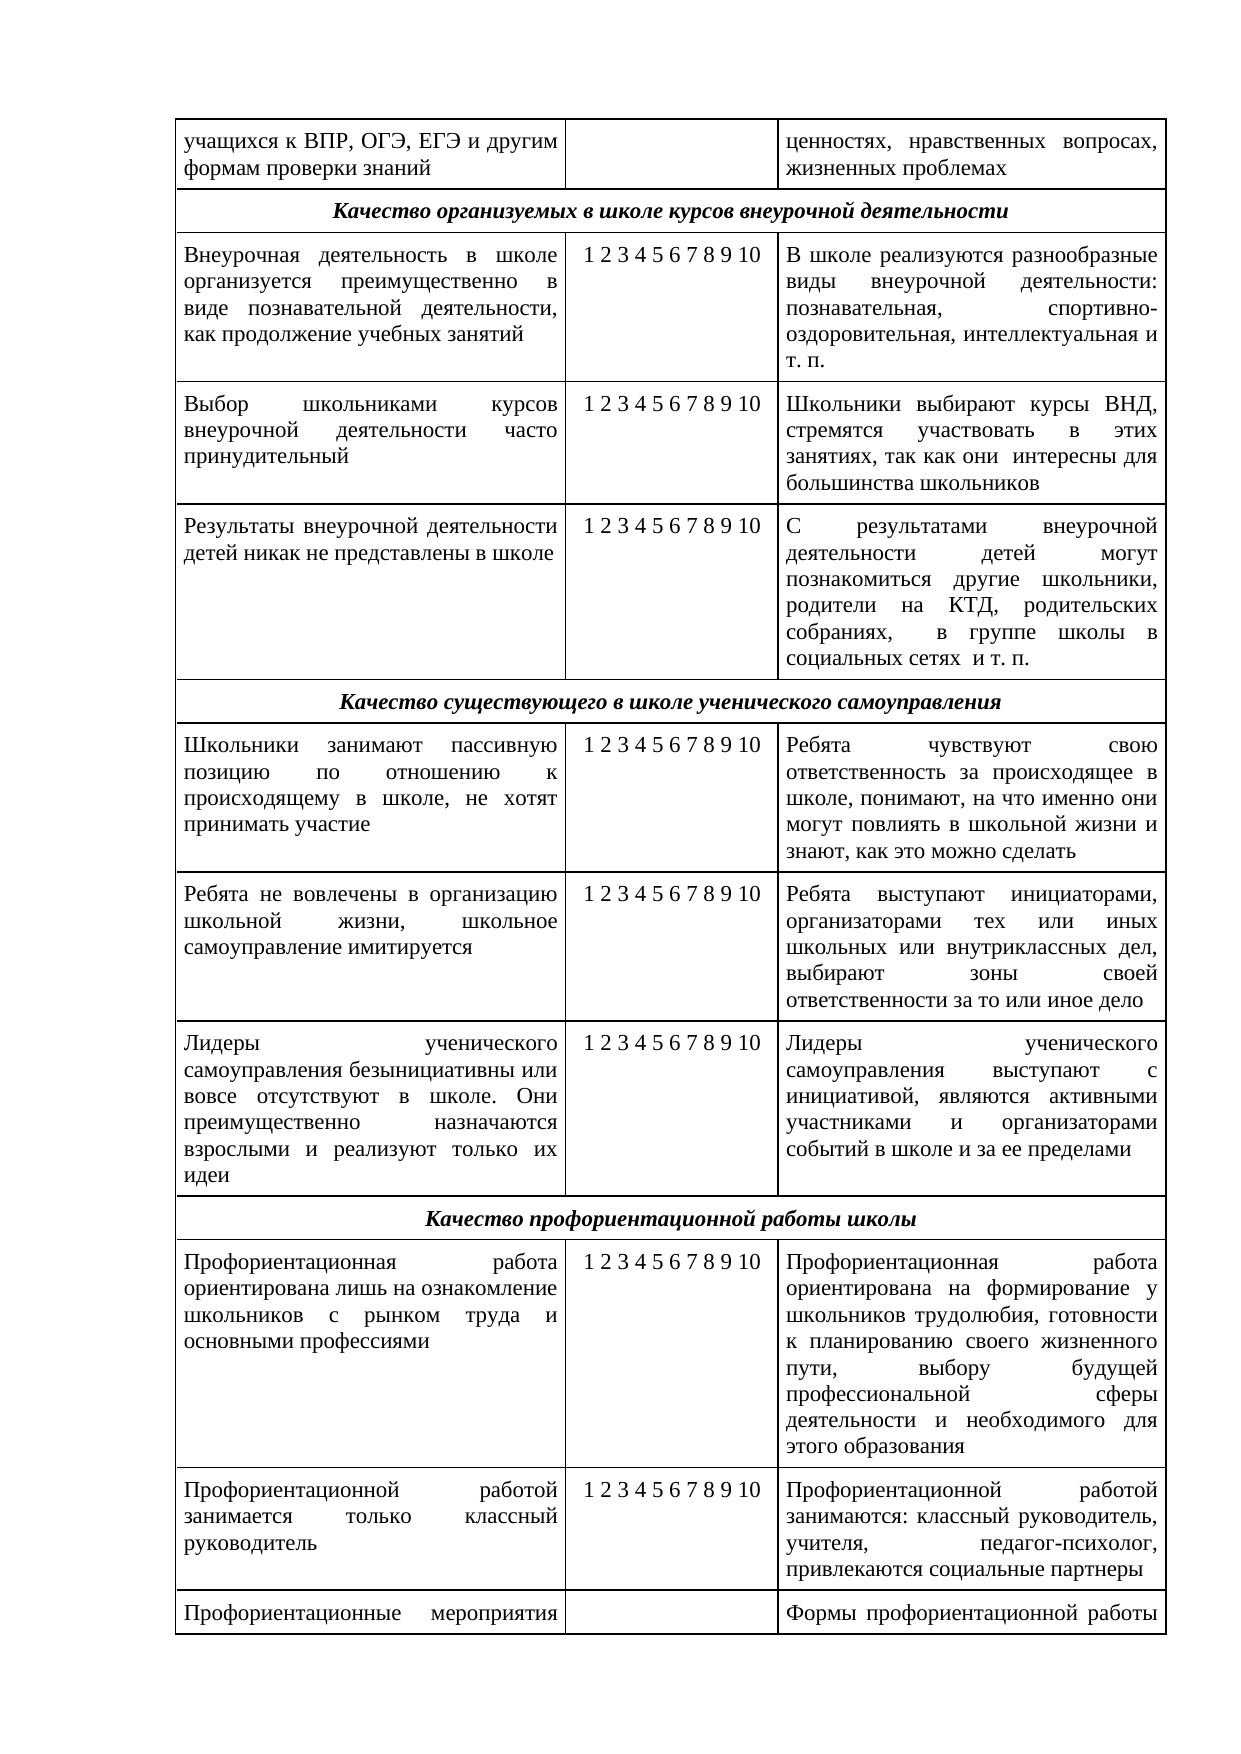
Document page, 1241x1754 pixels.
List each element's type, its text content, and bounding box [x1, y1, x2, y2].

table_cell 1 2 3 4 5 6 7 8 9 10 [566, 1468, 777, 1589]
table_cell 1 2 3 4 5 6 7 8 9 10 [566, 382, 777, 503]
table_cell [779, 120, 1165, 188]
table_cell 1 2 3 4 5 6 7 8 9 10 [566, 873, 777, 1020]
table_cell В школе реализуются разнообразные виды внеурочной деятельности: познавательная, спортивно-оздоровительная, интеллектуальная и т. п. [779, 233, 1165, 381]
table_cell Школьники выбирают курсы ВНД, стремятся участвовать в этих занятиях, так как они интересны для большинства школьников [779, 382, 1165, 503]
table_cell Качество профориентационной работы школы [176, 1196, 1165, 1239]
table_cell Профориентационная работа ориентирована лишь на ознакомление школьников с рынком труда и основными профессиями [176, 1240, 565, 1467]
table_cell 1 2 3 4 5 6 7 8 9 10 [566, 233, 777, 381]
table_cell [176, 120, 565, 188]
table_cell Профориентационная работа ориентирована на формирование у школьников трудолюбия, готовности к планированию своего жизненного пути, выбору будущей профессиональной сферы деятельности и необходимого для этого образования [779, 1240, 1165, 1467]
table_cell Лидеры ученического самоуправления безынициативны или вовсе отсутствуют в школе. Они преимущественно назначаются взрослыми и реализуют только их идеи [176, 1021, 565, 1195]
table_cell 1 2 3 4 5 6 7 8 9 10 [566, 505, 777, 678]
table_cell Ребята выступают инициаторами, организаторами тех или иных школьных или внутриклассных дел, выбирают зоны своей ответственности за то или иное дело [779, 873, 1165, 1020]
table_cell 1 2 3 4 5 6 7 8 9 10 [566, 1022, 777, 1195]
table_cell 1 2 3 4 5 6 7 8 9 10 [566, 724, 777, 871]
table_cell Ребята не вовлечены в организацию школьной жизни, школьное самоуправление имитируется [176, 872, 565, 1020]
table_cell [566, 1591, 777, 1633]
table_cell Ребята чувствуют свою ответственность за происходящее в школе, понимают, на что именно они могут повлиять в школьной жизни и знают, как это можно сделать [779, 724, 1165, 871]
table_cell Профориентационной работой занимаются: классный руководитель, учителя, педагог-психолог, привлекаются социальные партнеры [779, 1468, 1165, 1589]
table_cell Лидеры ученического самоуправления выступают с инициативой, являются активными участниками и организаторами событий в школе и за ее пределами [779, 1022, 1165, 1195]
table_cell С результатами внеурочной деятельности детей могут познакомиться другие школьники, родители на КТД, родительских собраниях, в группе школы в социальных сетях и т. п. [779, 505, 1165, 678]
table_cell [566, 120, 777, 188]
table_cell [176, 1590, 565, 1633]
table_cell Качество существующего в школе ученического самоуправления [176, 680, 1165, 722]
table_cell Школьники занимают пассивную позицию по отношению к происходящему в школе, не хотят принимать участие [176, 723, 565, 871]
table_cell Выбор школьниками курсов внеурочной деятельности часто принудительный [176, 382, 565, 503]
table_cell Внеурочная деятельность в школе организуется преимущественно в виде познавательной деятельности, как продолжение учебных занятий [176, 233, 565, 381]
table_cell Качество организуемых в школе курсов внеурочной деятельности [176, 189, 1165, 232]
table_cell 1 2 3 4 5 6 7 8 9 10 [566, 1240, 777, 1467]
table_cell Результаты внеурочной деятельности детей никак не представлены в школе [176, 504, 565, 678]
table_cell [779, 1591, 1165, 1633]
table_cell Профориентационной работой занимается только классный руководитель [176, 1468, 565, 1589]
